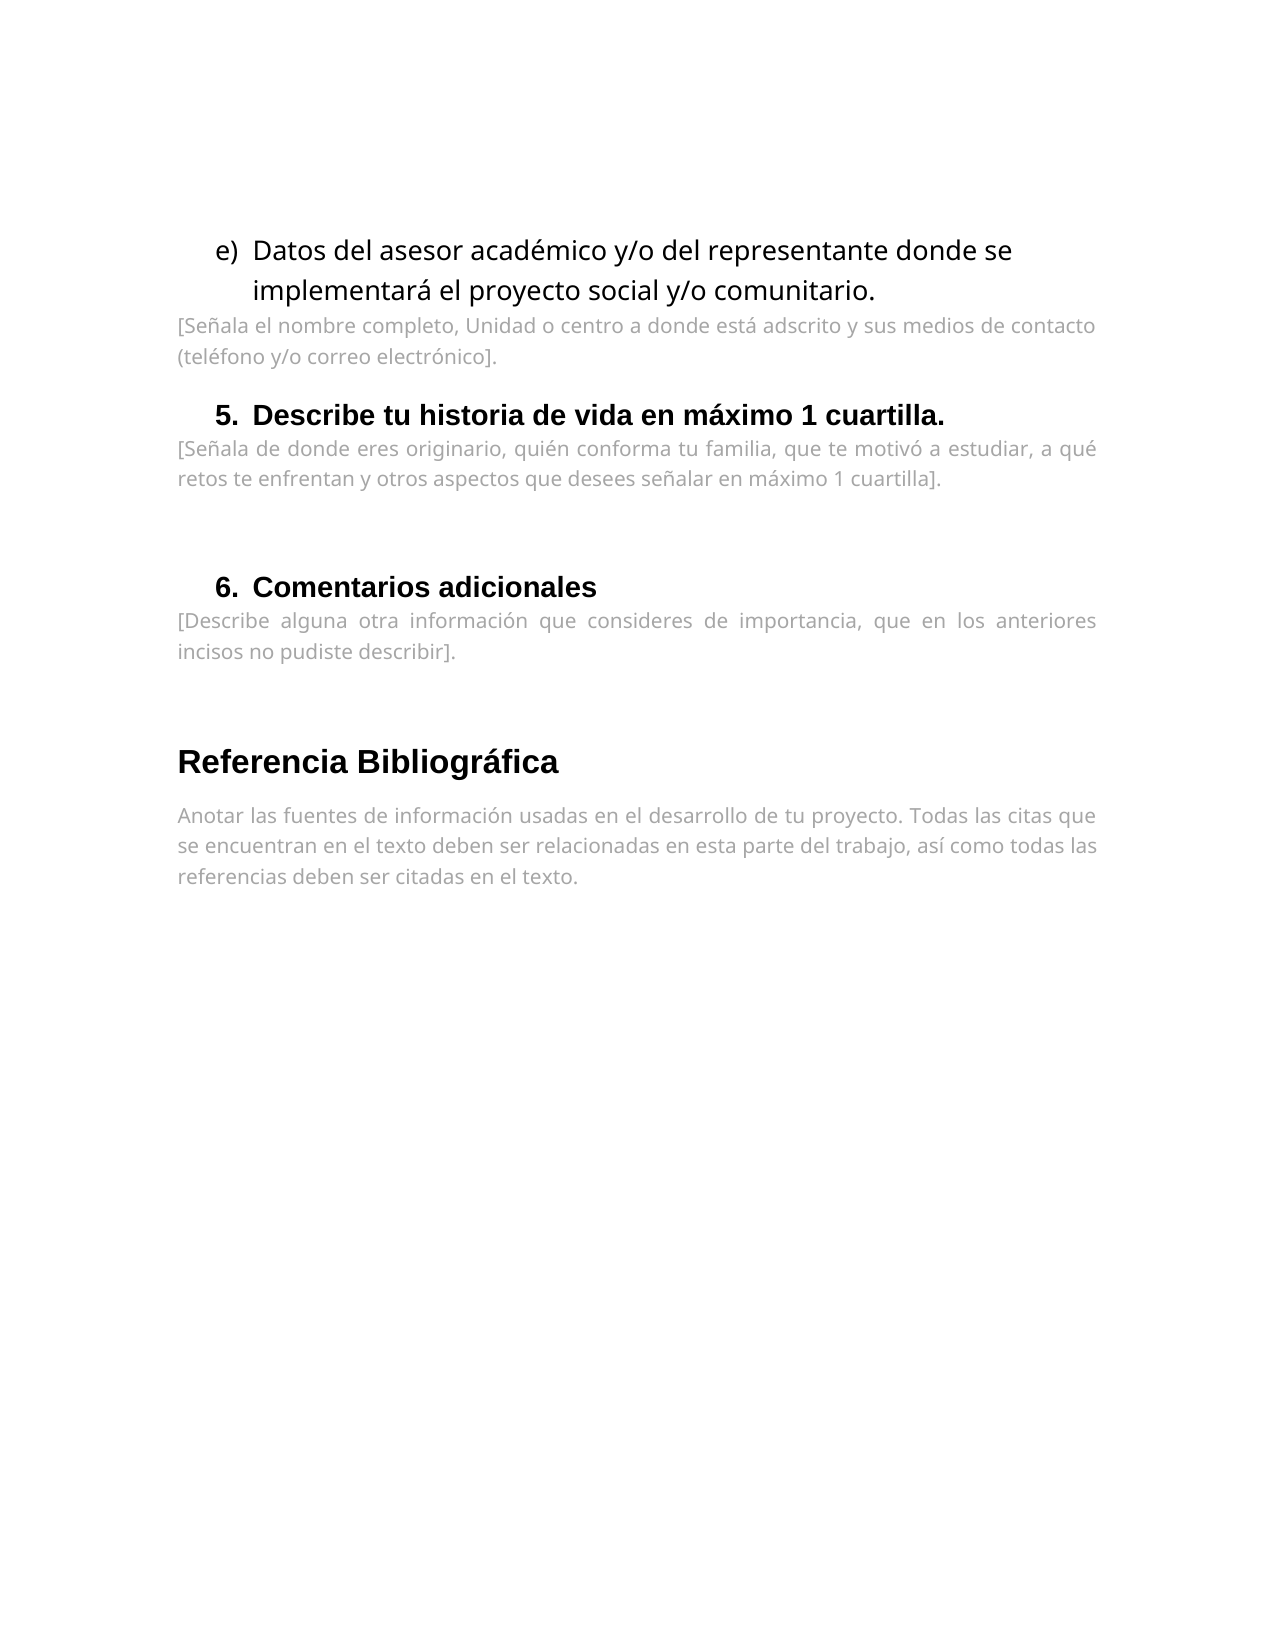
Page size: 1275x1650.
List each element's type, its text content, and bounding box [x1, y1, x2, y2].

text [Señala de donde eres originario, quién conforma tu familia, que te motivó a estudiar, a qué retos te enfrentan y otros aspectos que desees señalar en máximo 1 cuartilla]. [177, 434, 1098, 493]
text Anotar las fuentes de información usadas en el desarrollo de tu proyecto. Todas las citas que se encuentran en el texto deben ser relacionadas en esta parte del trabajo, así como todas las referencias deben ser citadas en el texto. [177, 801, 1098, 890]
text [Describe alguna otra información que consideres de importancia, que en los anteriores incisos no pudiste describir]. [177, 607, 1098, 666]
subtitle Comentarios adicionales [215, 570, 1098, 604]
text [Señala el nombre completo, Unidad o centro a donde está adscrito y sus medios de contacto (teléfono y/o correo electrónico]. [177, 311, 1098, 370]
text Referencia Bibliográfica [177, 743, 1098, 781]
subtitle Describe tu historia de vida en máximo 1 cuartilla. [215, 398, 1098, 431]
subtitle Datos del asesor académico y/o del representante donde se implementará el proyecto social y/o comunitario. [215, 232, 1098, 308]
